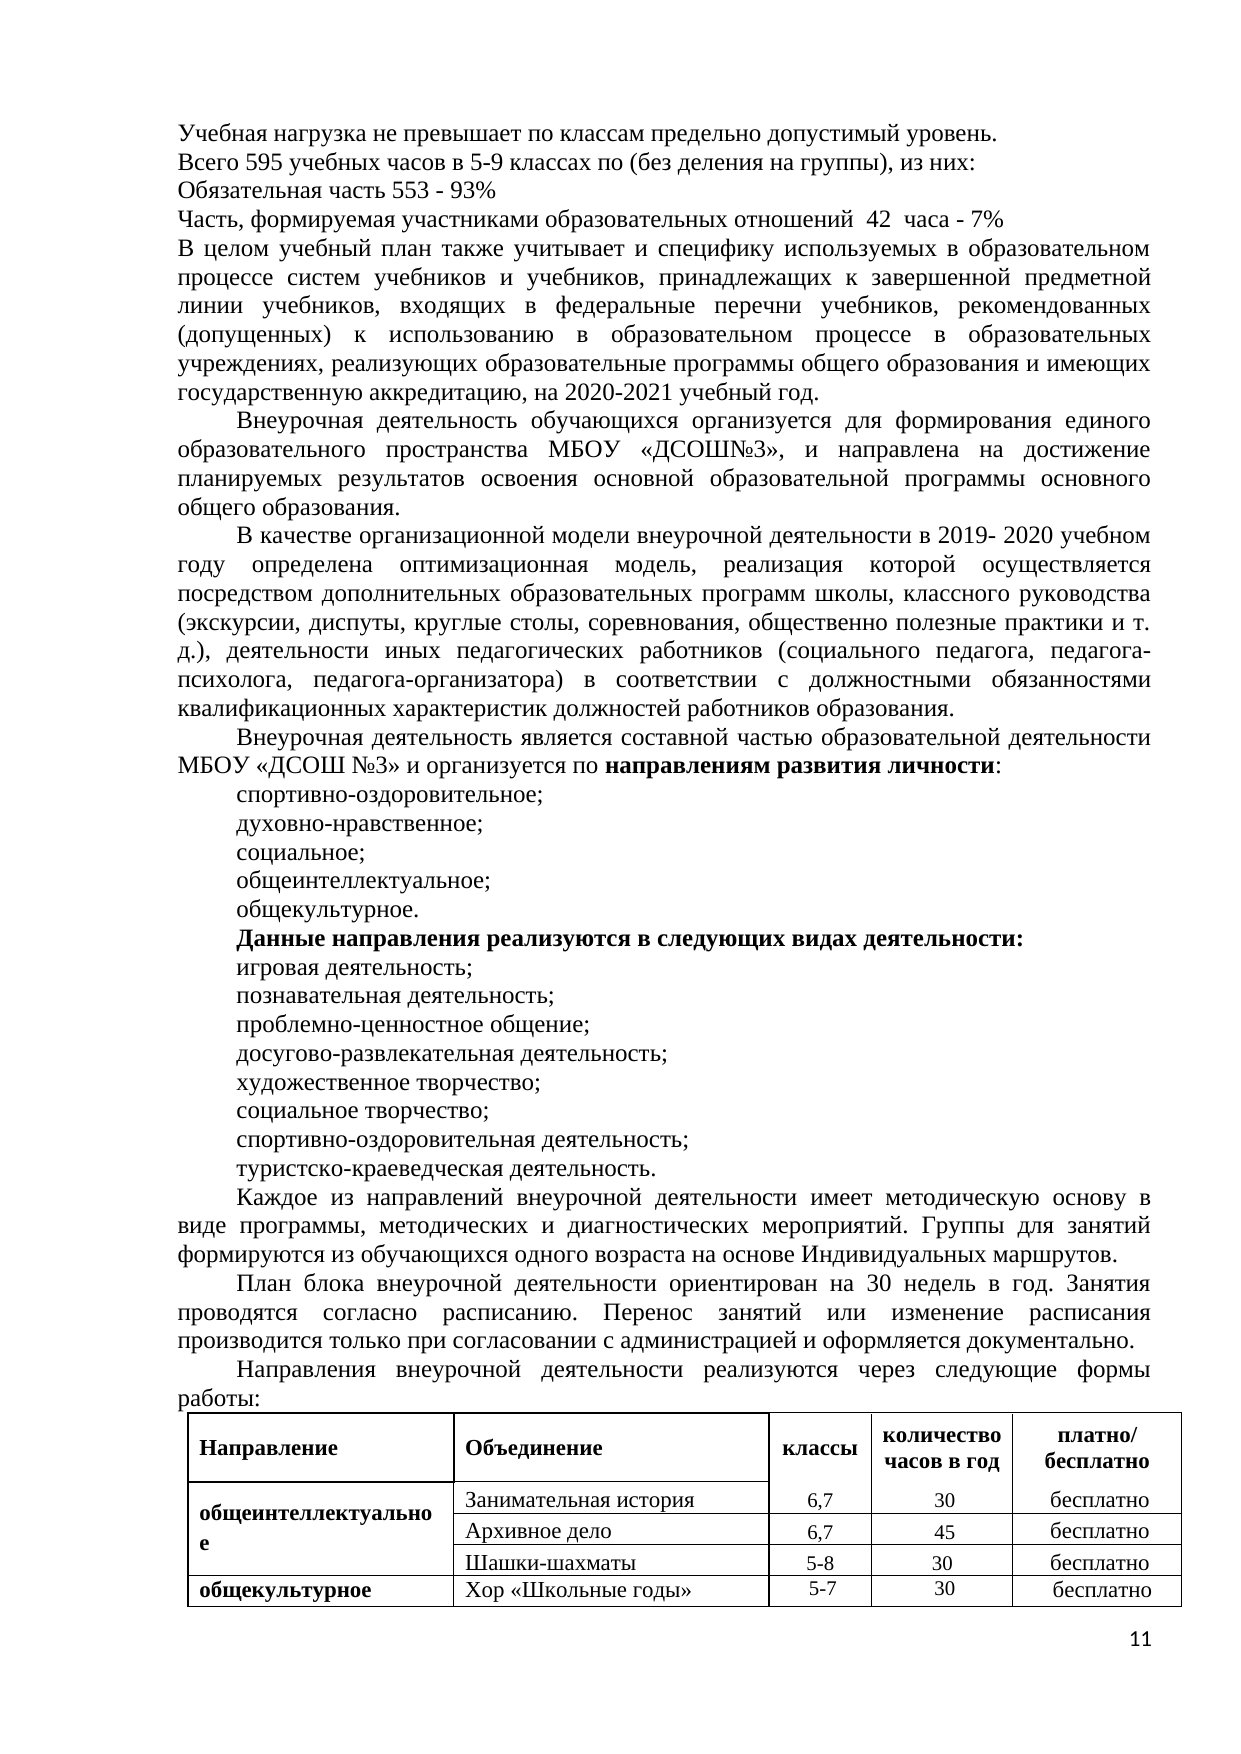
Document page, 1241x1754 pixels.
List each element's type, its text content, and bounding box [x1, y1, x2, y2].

table_cell бесплатно [1013, 1545, 1181, 1575]
text общекультурное. [177, 894, 1152, 923]
table_cell бесплатно [1013, 1481, 1181, 1512]
table_cell Хор «Школьные годы» [454, 1576, 768, 1606]
text Внеурочная деятельность обучающихся организуется для формирования единого образовательного пространства МБОУ «ДСОШ№3», и направлена на достижение планируемых результатов освоения основной образовательной программы основного общего образования. [177, 406, 1152, 521]
table_header классы [770, 1413, 871, 1481]
text План блока внеурочной деятельности ориентирован на 30 недель в год. Занятия проводятся согласно расписанию. Перенос занятий или изменение расписания производится только при согласовании с администрацией и оформляется документально. [177, 1268, 1152, 1354]
text туристско-краеведческая деятельность. [177, 1153, 1152, 1182]
text Внеурочная деятельность является составной частью образовательной деятельности МБОУ «ДСОШ №3» и организуется по направлениям развития личности: [177, 722, 1152, 779]
table_cell 6,7 [770, 1514, 871, 1544]
table_cell 30 [872, 1576, 1012, 1606]
text Часть, формируемая участниками образовательных отношений 42 часа - 7% [177, 204, 1152, 233]
text В целом учебный план также учитывает и специфику используемых в образовательном процессе систем учебников и учебников, принадлежащих к завершенной предметной линии учебников, входящих в федеральные перечни учебников, рекомендованных (допущенных) к использованию в образовательном процессе в образовательных учреждениях, реализующих образовательные программы общего образования и имеющих государственную аккредитацию, на 2020-2021 учебный год. [177, 233, 1152, 406]
table_header количество часов в год [872, 1413, 1012, 1481]
text Учебная нагрузка не превышает по классам предельно допустимый уровень. [177, 118, 1152, 147]
table_cell 5-7 [770, 1576, 871, 1606]
text Каждое из направлений внеурочной деятельности имеет методическую основу в виде программы, методических и диагностических мероприятий. Группы для занятий формируются из обучающихся одного возраста на основе Индивидуальных маршрутов. [177, 1182, 1152, 1268]
text В качестве организационной модели внеурочной деятельности в 2019- 2020 учебном году определена оптимизационная модель, реализация которой осуществляется посредством дополнительных образовательных программ школы, классного руководства (экскурсии, диспуты, круглые столы, соревнования, общественно полезные практики и т. д.), деятельности иных педагогических работников (социального педагога, педагога-психолога, педагога-организатора) в соответствии с должностными обязанностями квалификационных характеристик должностей работников образования. [177, 521, 1152, 722]
table_cell общекультурное [189, 1576, 453, 1606]
text социальное; [177, 837, 1152, 866]
text социальное творчество; [177, 1096, 1152, 1124]
text познавательная деятельность; [177, 981, 1152, 1009]
table_cell 30 [872, 1545, 1012, 1575]
table_cell Архивное дело [454, 1514, 768, 1544]
text игровая деятельность; [177, 952, 1152, 981]
text спортивно-оздоровительная деятельность; [177, 1124, 1152, 1153]
table_cell бесплатно [1013, 1576, 1181, 1606]
text художественное творчество; [177, 1067, 1152, 1096]
table_cell Шашки-шахматы [454, 1545, 768, 1575]
text духовно-нравственное; [177, 808, 1152, 837]
table_cell Занимательная история [454, 1482, 768, 1512]
text проблемно-ценностное общение; [177, 1009, 1152, 1038]
text общеинтеллектуальное; [177, 866, 1152, 894]
table_header Направление [189, 1414, 453, 1481]
table_header Объединение [455, 1414, 768, 1481]
text Данные направления реализуются в следующих видах деятельности: [177, 923, 1152, 952]
table_cell 5-8 [770, 1545, 871, 1575]
table_cell 45 [872, 1514, 1012, 1544]
text Всего 595 учебных часов в 5-9 классах по (без деления на группы), из них: [177, 147, 1152, 176]
text спортивно-оздоровительное; [177, 779, 1152, 808]
table_cell 6,7 [770, 1481, 871, 1512]
table_header платно/ бесплатно [1013, 1413, 1181, 1481]
text Направления внеурочной деятельности реализуются через следующие формы работы: [177, 1354, 1152, 1412]
table_cell общеинтеллектуальное [189, 1483, 453, 1575]
text Обязательная часть 553 - 93% [177, 176, 1152, 204]
table_cell 30 [872, 1481, 1012, 1512]
table_cell бесплатно [1013, 1514, 1181, 1544]
text досугово-развлекательная деятельность; [177, 1038, 1152, 1067]
